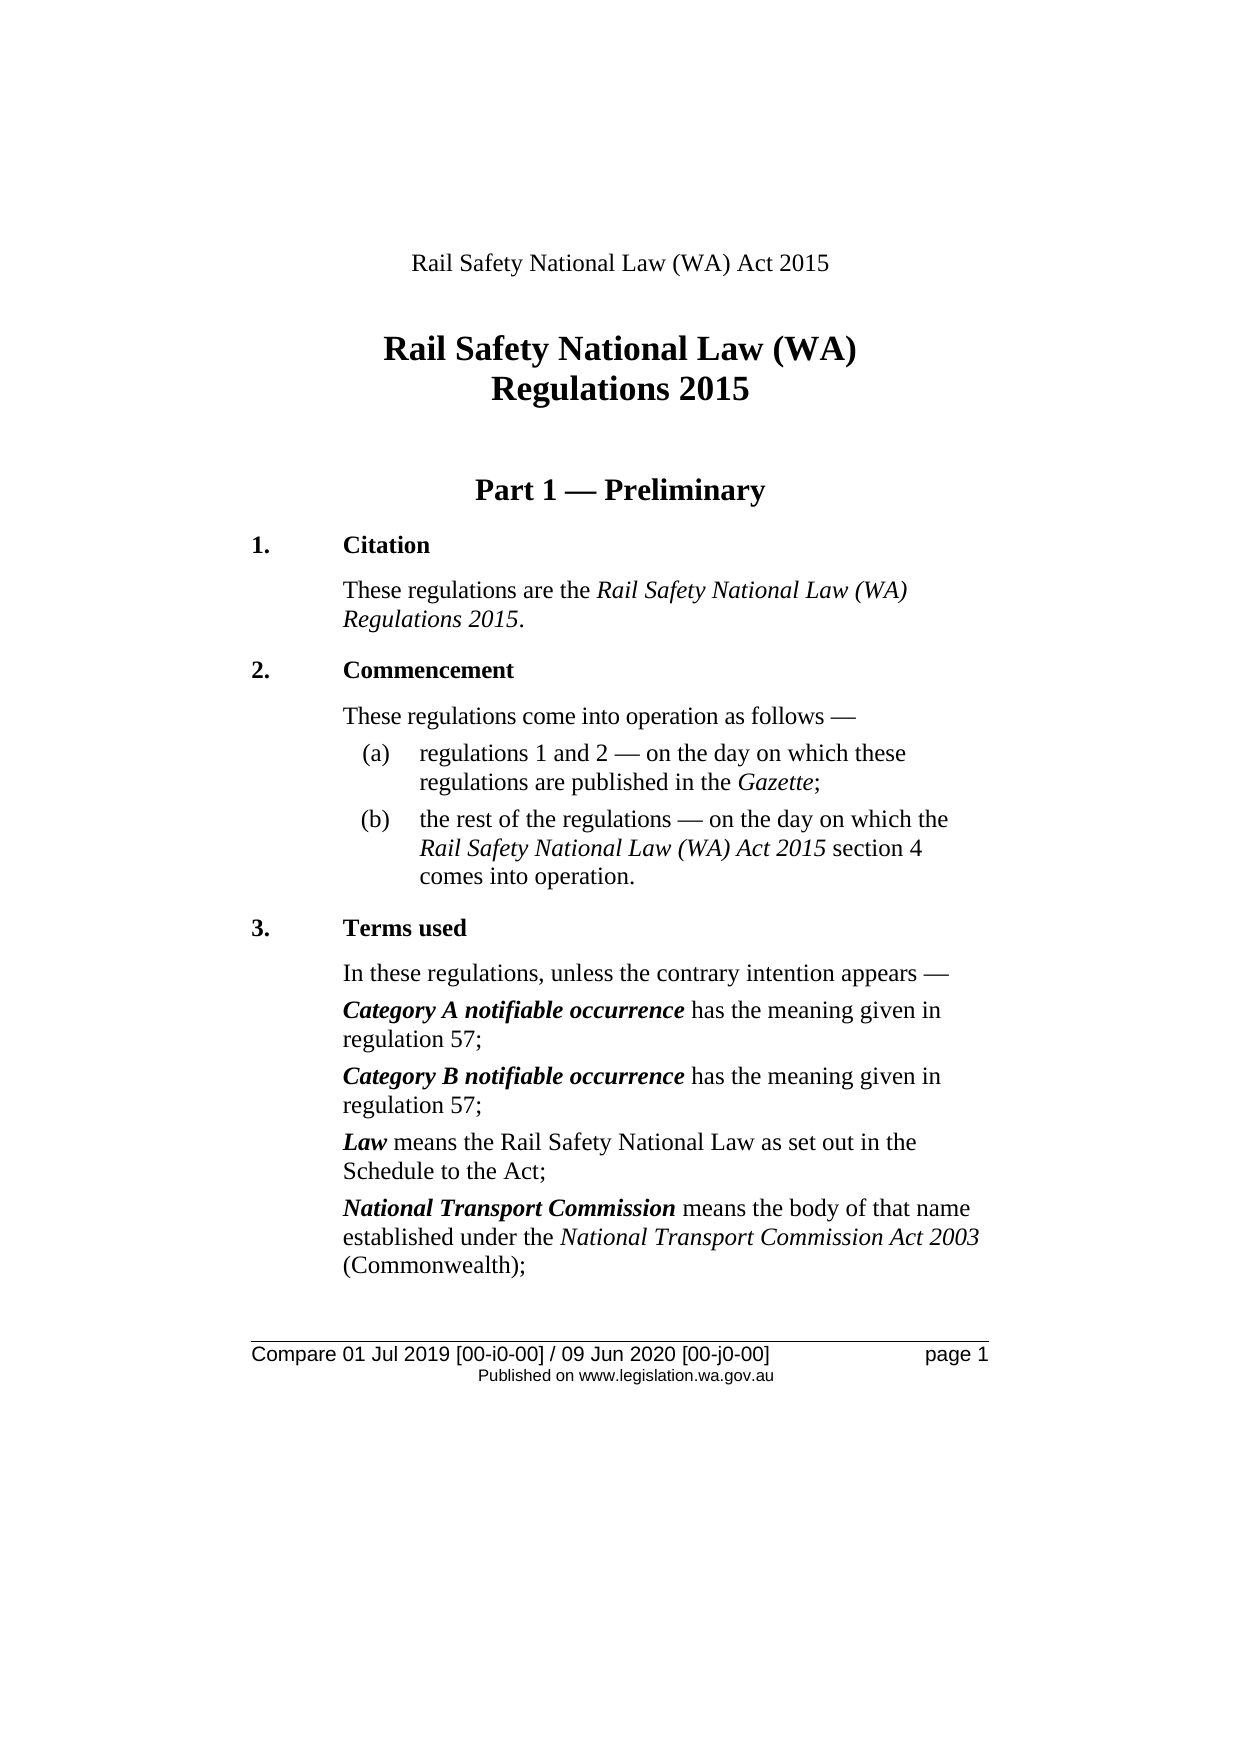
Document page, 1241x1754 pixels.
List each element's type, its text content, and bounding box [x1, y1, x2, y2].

subtitle 2. Commencement [251, 656, 989, 684]
subtitle 3. Terms used [251, 913, 989, 942]
text Law means the Rail Safety National Law as set out in the Schedule to the Act; [251, 1127, 989, 1185]
subtitle 1. Citation [251, 530, 989, 558]
text These regulations are the Rail Safety National Law (WA) Regulations 2015. [251, 575, 989, 633]
text National Transport Commission means the body of that name established under the National Transport Commission Act 2003 (Commonwealth); [251, 1193, 989, 1279]
text Rail Safety National Law (WA) Act 2015 [251, 248, 989, 277]
text (b) the rest of the regulations — on the day on which the Rail Safety National Law (WA) Act 2015 section 4 comes into operation. [251, 804, 989, 890]
text Category B notifiable occurrence has the meaning given in regulation 57; [251, 1061, 989, 1119]
text Category A notifiable occurrence has the meaning given in regulation 57; [251, 996, 989, 1053]
subtitle Part 1 — Preliminary [251, 471, 989, 507]
text (a) regulations 1 and 2 — on the day on which these regulations are published in the Gazette; [251, 738, 989, 796]
text Rail Safety National Law (WA) Regulations 2015 [251, 327, 989, 408]
text These regulations come into operation as follows — [251, 701, 989, 730]
text In these regulations, unless the contrary intention appears — [251, 958, 989, 987]
